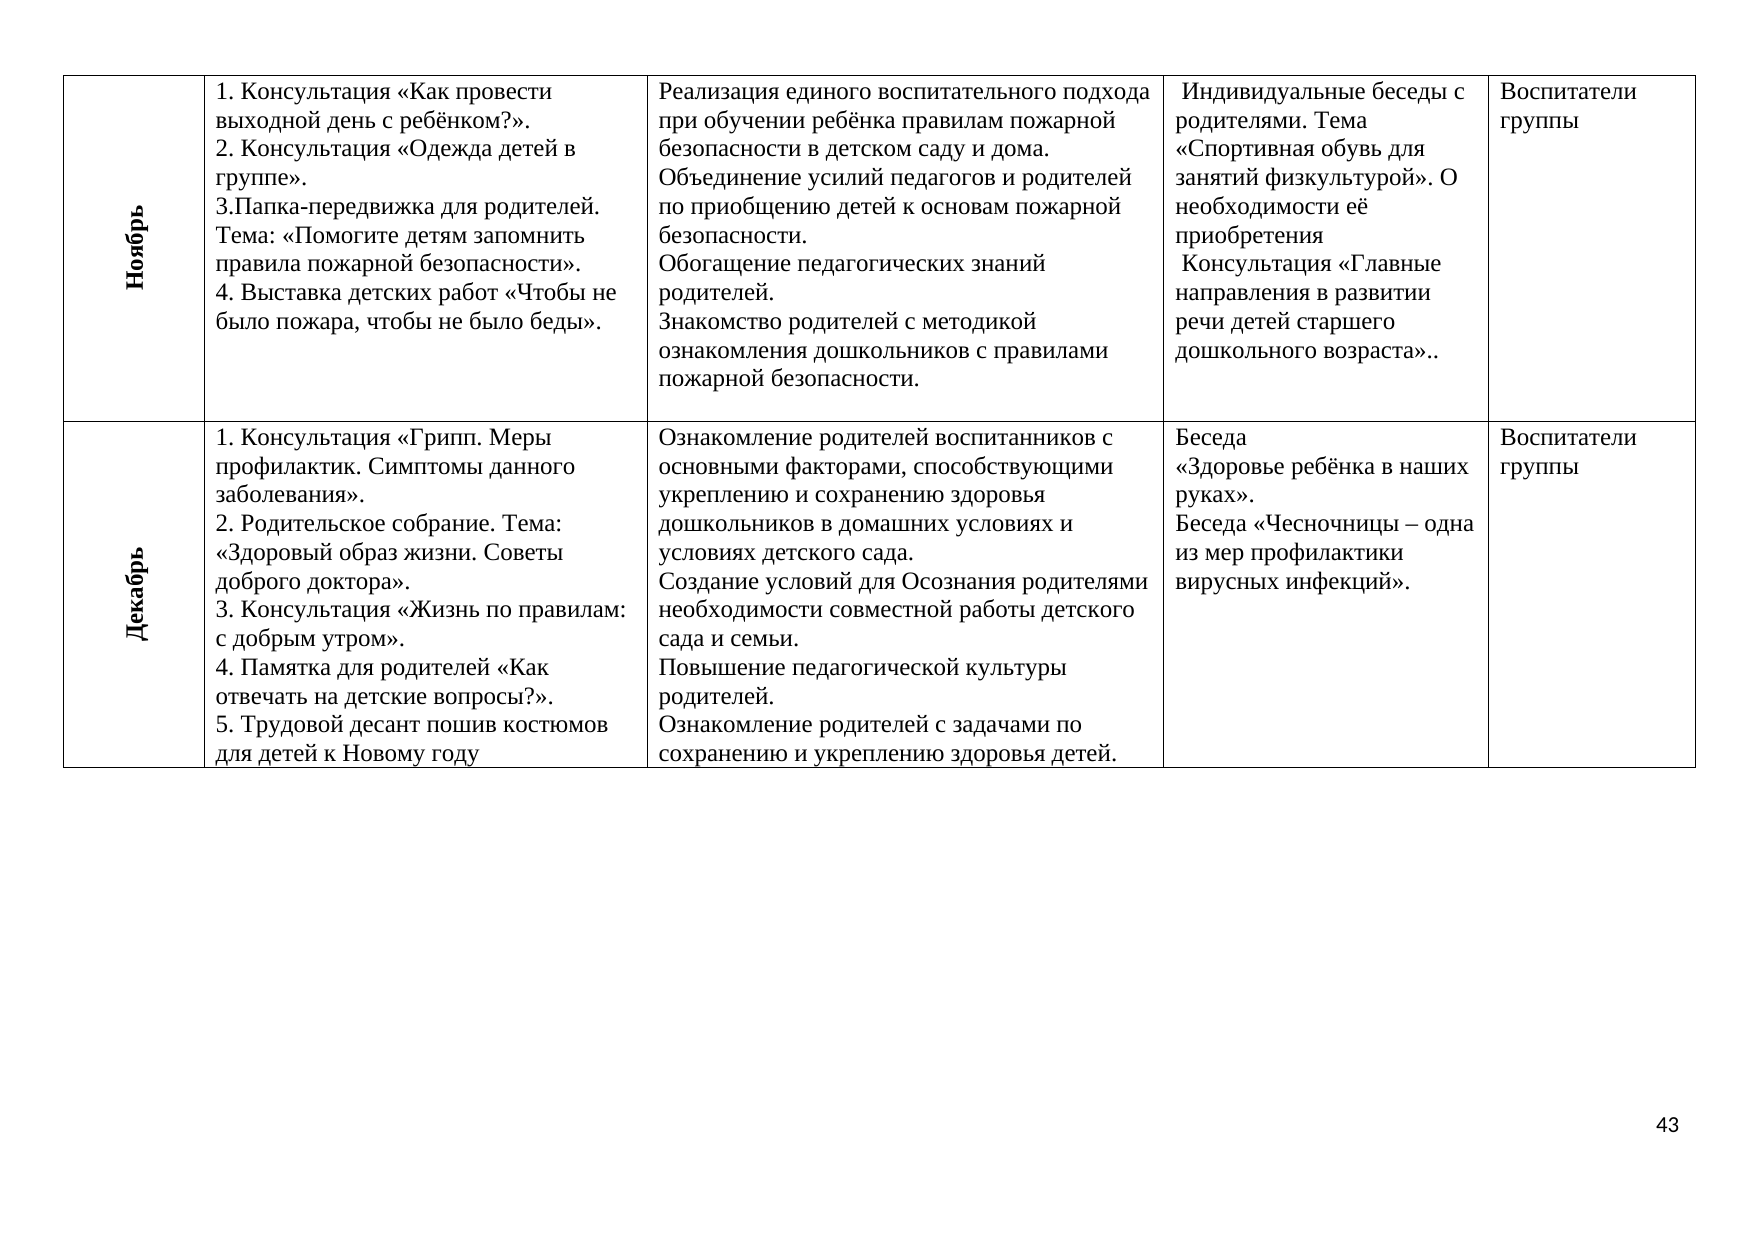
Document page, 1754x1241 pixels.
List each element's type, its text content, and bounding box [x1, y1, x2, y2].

table_cell Индивидуальные беседы с родителями. Тема «Спортивная обувь для занятий физкультурой». О необходимости её приобретения Консультация «Главные направления в развитии речи детей старшего дошкольного возраста».. [1164, 76, 1488, 421]
table_cell Воспитатели группы [1489, 422, 1695, 767]
table_cell Ноябрь [64, 76, 204, 421]
table_cell Воспитатели группы [1489, 76, 1695, 421]
table_cell Декабрь [64, 422, 204, 767]
table_cell Ознакомление родителей воспитанников с основными факторами, способствующими укреплению и сохранению здоровья дошкольников в домашних условиях и условиях детского сада. Создание условий для Осознания родителями необходимости совместной работы детского сада и семьи. Повышение педагогической культуры родителей. Ознакомление родителей с задачами по сохранению и укреплению здоровья детей. [648, 422, 1163, 767]
table_cell Реализация единого воспитательного подхода при обучении ребёнка правилам пожарной безопасности в детском саду и дома. Объединение усилий педагогов и родителей по приобщению детей к основам пожарной безопасности. Обогащение педагогических знаний родителей. Знакомство родителей с методикой ознакомления дошкольников с правилами пожарной безопасности. [648, 76, 1163, 421]
table_cell 1. Консультация «Грипп. Меры профилактик. Симптомы данного заболевания». 2. Родительское собрание. Тема: «Здоровый образ жизни. Советы доброго доктора». 3. Консультация «Жизнь по правилам: с добрым утром». 4. Памятка для родителей «Как отвечать на детские вопросы?». 5. Трудовой десант пошив костюмов для детей к Новому году [205, 422, 647, 767]
table_cell Беседа «Здоровье ребёнка в наших руках». Беседа «Чесночницы – одна из мер профилактики вирусных инфекций». [1164, 422, 1488, 767]
table_cell 1. Консультация «Как провести выходной день с ребёнком?». 2. Консультация «Одежда детей в группе». 3.Папка-передвижка для родителей. Тема: «Помогите детям запомнить правила пожарной безопасности». 4. Выставка детских работ «Чтобы не было пожара, чтобы не было беды». [205, 76, 647, 421]
